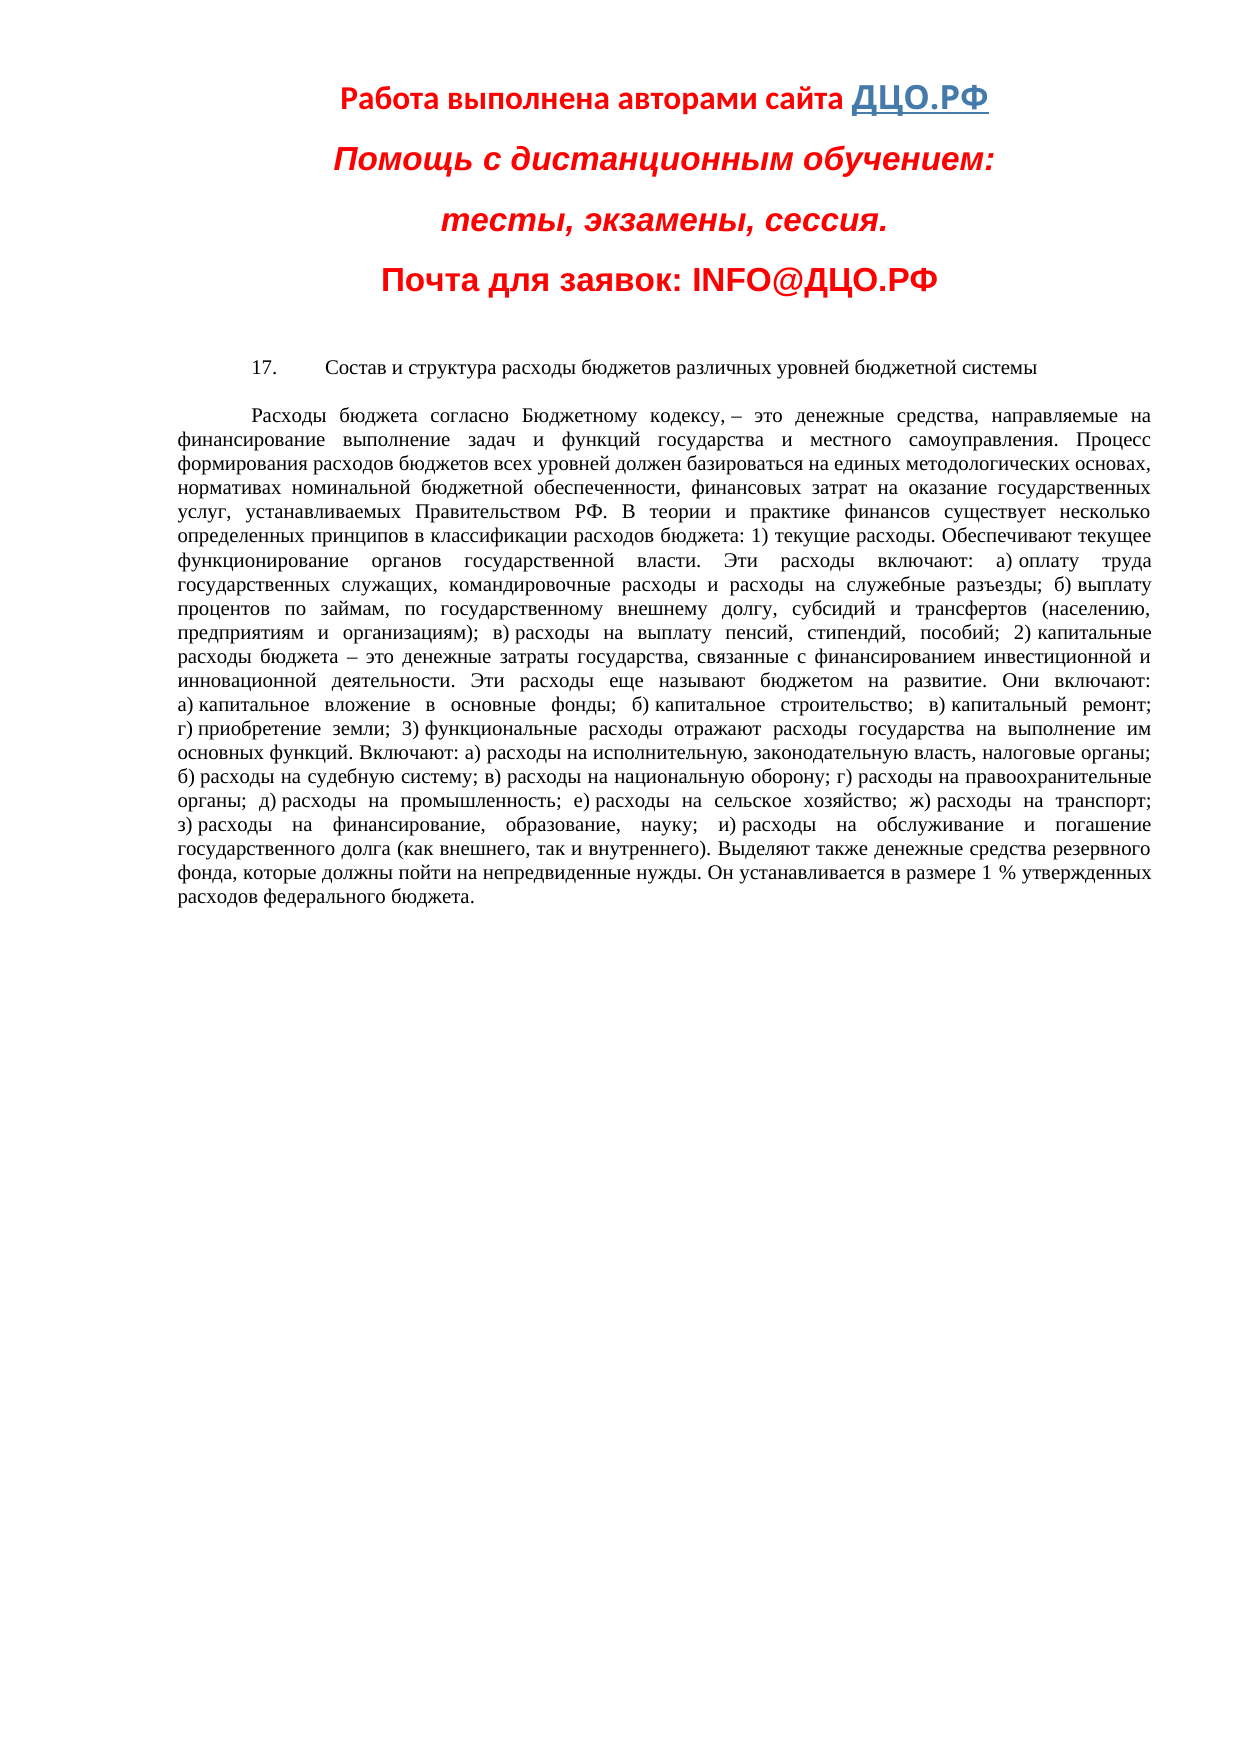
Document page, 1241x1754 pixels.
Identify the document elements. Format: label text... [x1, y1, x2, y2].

text Расходы бюджета согласно Бюджетному кодексу, – это денежные средства, направляемые на финансирование выполнение задач и функций государства и местного самоуправления. Процесс формирования расходов бюджетов всех уровней должен базироваться на единых методологических основах, нормативах номинальной бюджетной обеспеченности, финансовых затрат на оказание государственных услуг, устанавливаемых Правительством РФ. В теории и практике финансов существует несколько определенных принципов в классификации расходов бюджета: 1) текущие расходы. Обеспечивают текущее функционирование органов государственной власти. Эти расходы включают: а) оплату труда государственных служащих, командировочные расходы и расходы на служебные разъезды; б) выплату процентов по займам, по государственному внешнему долгу, субсидий и трансфертов (населению, предприятиям и организациям); в) расходы на выплату пенсий, стипендий, пособий; 2) капитальные расходы бюджета – это денежные затраты государства, связанные с финансированием инвестиционной и инновационной деятельности. Эти расходы еще называют бюджетом на развитие. Они включают: а) капитальное вложение в основные фонды; б) капитальное строительство; в) капитальный ремонт; г) приобретение земли; 3) функциональные расходы отражают расходы государства на выполнение им основных функций. Включают: а) расходы на исполнительную, законодательную власть, налоговые органы; б) расходы на судебную систему; в) расходы на национальную оборону; г) расходы на правоохранительные органы; д) расходы на промышленность; е) расходы на сельское хозяйство; ж) расходы на транспорт; з) расходы на финансирование, образование, науку; и) расходы на обслуживание и погашение государственного долга (как внешнего, так и внутреннего). Выделяют также денежные средства резервного фонда, которые должны пойти на непредвиденные нужды. Он устанавливается в размере 1 % утвержденных расходов федерального бюджета. [177, 403, 1152, 908]
list Состав и структура расходы бюджетов различных уровней бюджетной системы [177, 355, 1152, 379]
